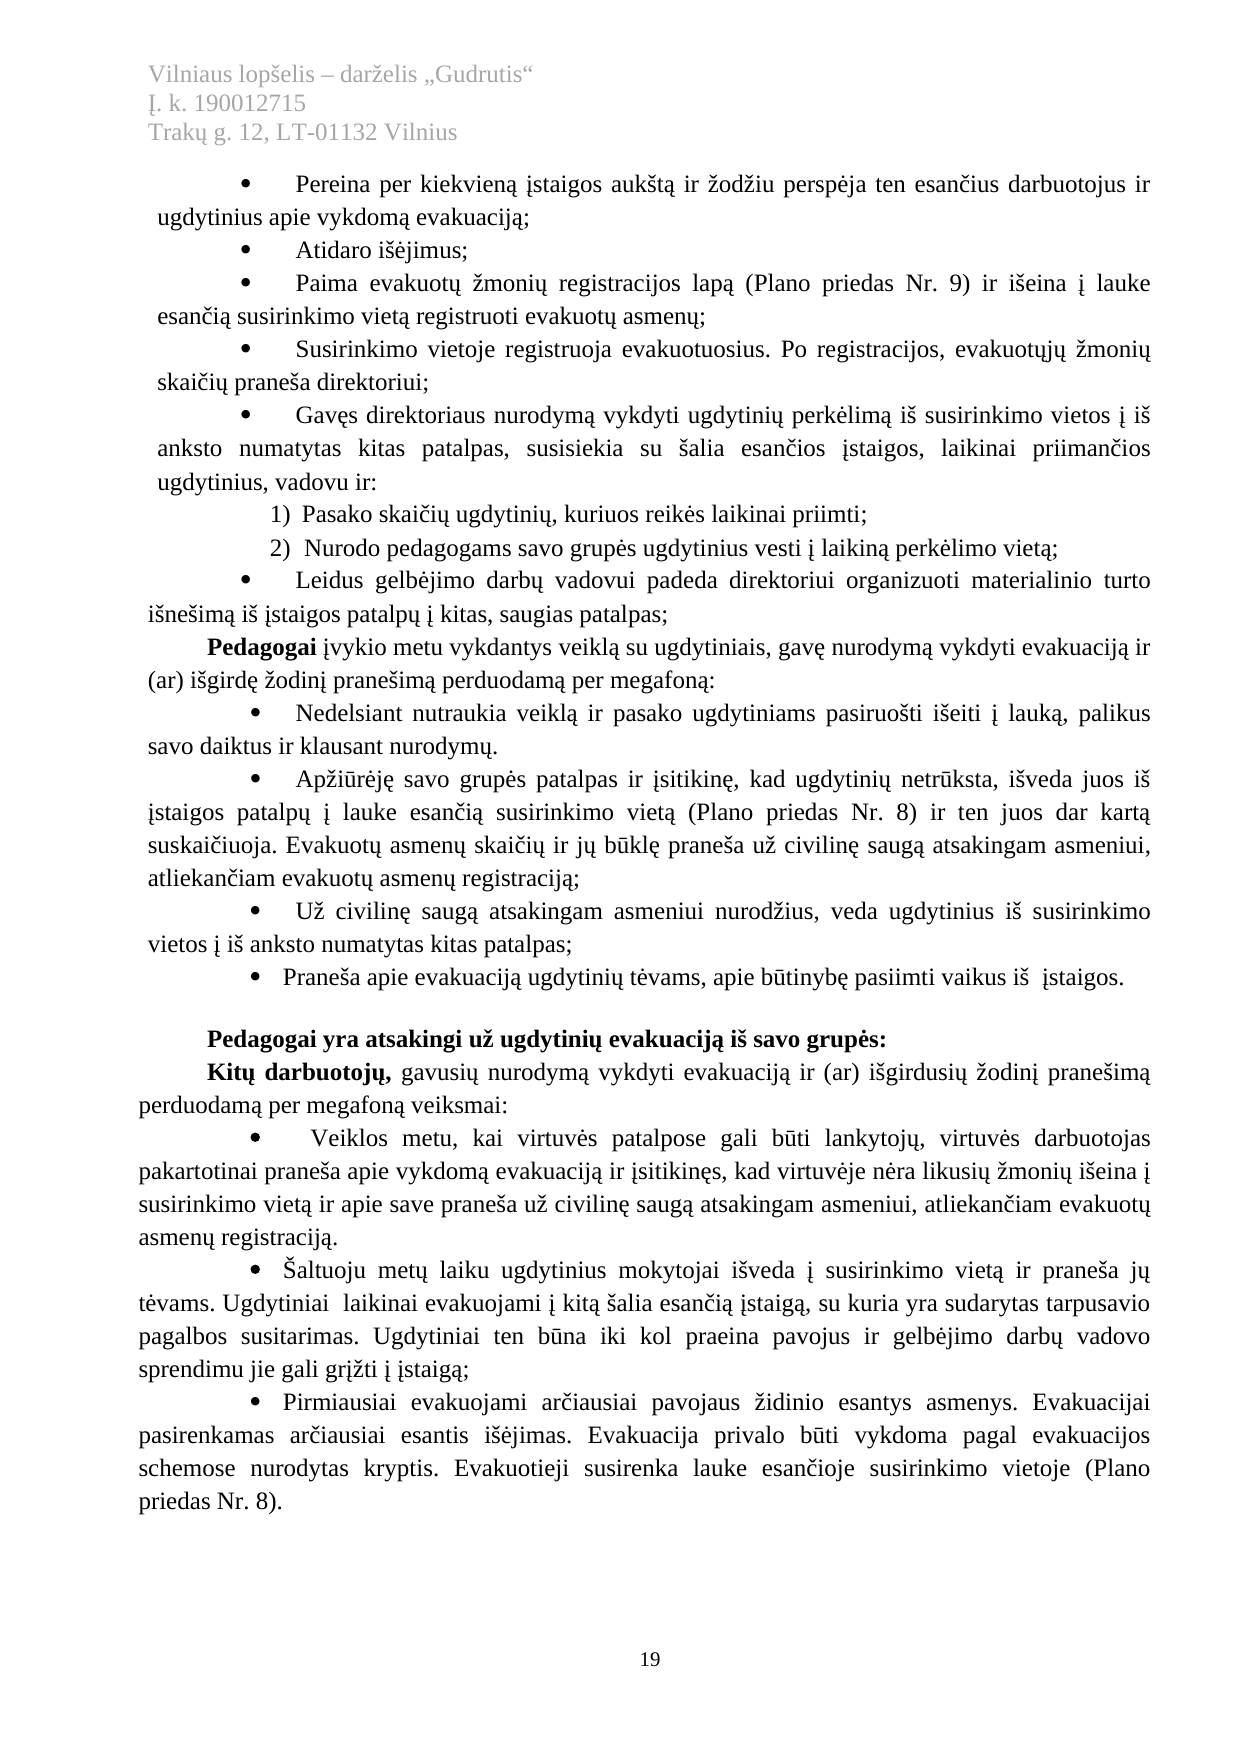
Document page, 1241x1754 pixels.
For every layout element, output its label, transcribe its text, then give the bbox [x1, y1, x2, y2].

list Šaltuoju metų laiku ugdytinius mokytojai išveda į susirinkimo vietą ir praneša jų tėvams. Ugdytiniai laikinai evakuojami į kitą šalia esančią įstaigą, su kuria yra sudarytas tarpusavio pagalbos susitarimas. Ugdytiniai ten būna iki kol praeina pavojus ir gelbėjimo darbų vadovo sprendimu jie gali grįžti į įstaigą; [138, 1255, 1152, 1383]
list Pedagogai yra atsakingi už ugdytinių evakuaciją iš savo grupės: [148, 1024, 1152, 1052]
list Pereina per kiekvieną įstaigos aukštą ir žodžiu perspėja ten esančius darbuotojus ir ugdytinius apie vykdomą evakuaciją; [157, 169, 1152, 231]
list Pirmiausiai evakuojami arčiausiai pavojaus židinio esantys asmenys. Evakuacijai pasirenkamas arčiausiai esantis išėjimas. Evakuacija privalo būti vykdoma pagal evakuacijos schemose nurodytas kryptis. Evakuotieji susirenka lauke esančioje susirinkimo vietoje (Plano priedas Nr. 8). [138, 1387, 1152, 1515]
list Praneša apie evakuaciją ugdytinių tėvams, apie būtinybę pasiimti vaikus iš įstaigos. [138, 962, 1152, 991]
list Kitų darbuotojų, gavusių nurodymą vykdyti evakuaciją ir (ar) išgirdusių žodinį pranešimą perduodamą per megafoną veiksmai: [138, 1057, 1152, 1118]
list Atidaro išėjimus; [157, 235, 1152, 264]
list Apžiūrėję savo grupės patalpas ir įsitikinę, kad ugdytinių netrūksta, išveda juos iš įstaigos patalpų į lauke esančią susirinkimo vietą (Plano priedas Nr. 8) ir ten juos dar kartą suskaičiuoja. Evakuotų asmenų skaičių ir jų būklę praneša už civilinę saugą atsakingam asmeniui, atliekančiam evakuotų asmenų registraciją; [148, 764, 1152, 892]
list Pasako skaičių ugdytinių, kuriuos reikės laikinai priimti; [269, 499, 1152, 528]
list Gavęs direktoriaus nurodymą vykdyti ugdytinių perkėlimą iš susirinkimo vietos į iš anksto numatytas kitas patalpas, susisiekia su šalia esančios įstaigos, laikinai priimančios ugdytinius, vadovu ir: [157, 401, 1152, 495]
list Nurodo pedagogams savo grupės ugdytinius vesti į laikiną perkėlimo vietą; [269, 533, 1152, 561]
list Nedelsiant nutraukia veiklą ir pasako ugdytiniams pasiruošti išeiti į lauką, palikus savo daiktus ir klausant nurodymų. [148, 698, 1152, 759]
list Veiklos metu, kai virtuvės patalpose gali būti lankytojų, virtuvės darbuotojas pakartotinai praneša apie vykdomą evakuaciją ir įsitikinęs, kad virtuvėje nėra likusių žmonių išeina į susirinkimo vietą ir apie save praneša už civilinę saugą atsakingam asmeniui, atliekančiam evakuotų asmenų registraciją. [138, 1123, 1152, 1251]
list Už civilinę saugą atsakingam asmeniui nurodžius, veda ugdytinius iš susirinkimo vietos į iš anksto numatytas kitas patalpas; [148, 896, 1152, 958]
list Susirinkimo vietoje registruoja evakuotuosius. Po registracijos, evakuotųjų žmonių skaičių praneša direktoriui; [157, 334, 1152, 396]
list Paima evakuotų žmonių registracijos lapą (Plano priedas Nr. 9) ir išeina į lauke esančią susirinkimo vietą registruoti evakuotų asmenų; [157, 268, 1152, 330]
list Pedagogai įvykio metu vykdantys veiklą su ugdytiniais, gavę nurodymą vykdyti evakuaciją ir (ar) išgirdę žodinį pranešimą perduodamą per megafoną: [148, 632, 1152, 693]
list Leidus gelbėjimo darbų vadovui padeda direktoriui organizuoti materialinio turto išnešimą iš įstaigos patalpų į kitas, saugias patalpas; [148, 566, 1152, 627]
